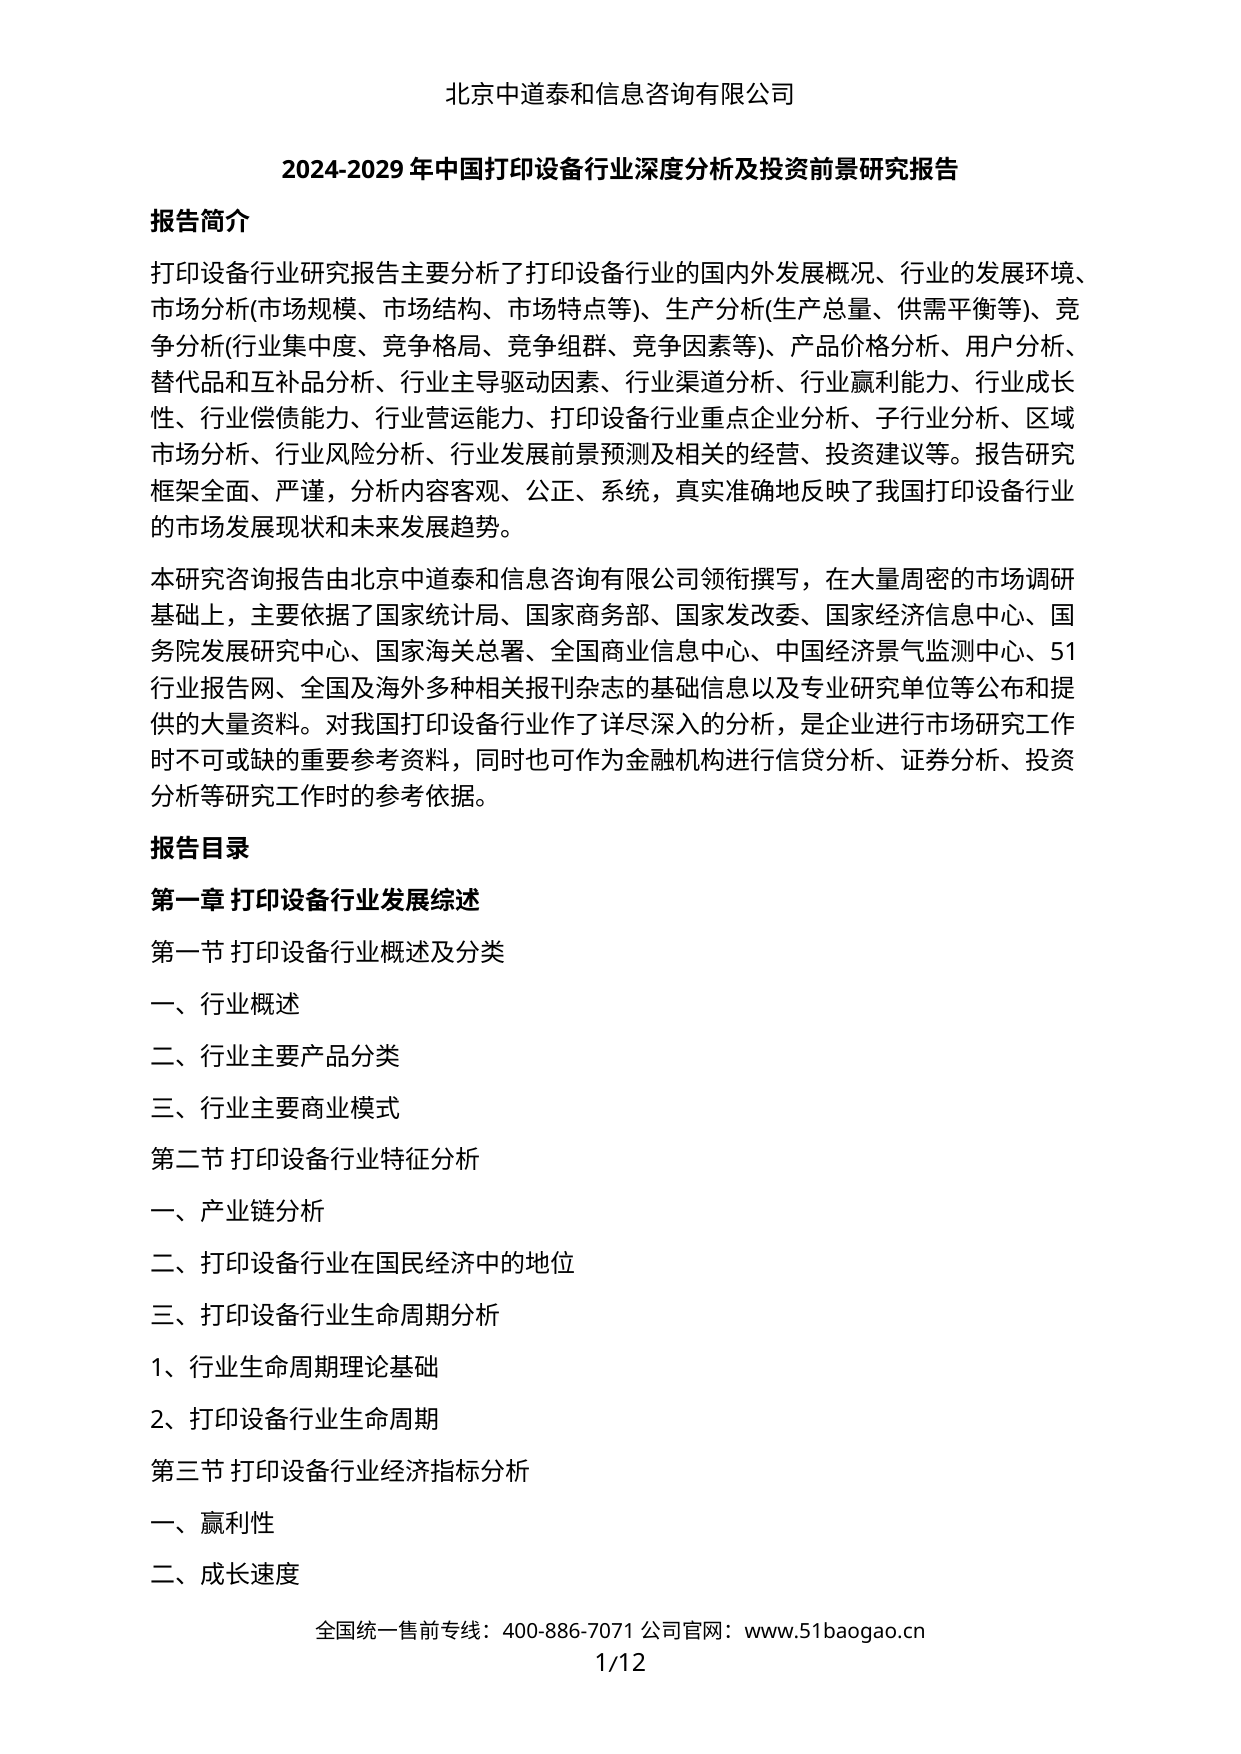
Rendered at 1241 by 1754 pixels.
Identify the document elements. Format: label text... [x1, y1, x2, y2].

text 二、成长速度 [150, 1555, 1090, 1591]
text 二、打印设备行业在国民经济中的地位 [150, 1244, 1090, 1280]
text 本研究咨询报告由北京中道泰和信息咨询有限公司领衔撰写，在大量周密的市场调研基础上，主要依据了国家统计局、国家商务部、国家发改委、国家经济信息中心、国务院发展研究中心、国家海关总署、全国商业信息中心、中国经济景气监测中心、51行业报告网、全国及海外多种相关报刊杂志的基础信息以及专业研究单位等公布和提供的大量资料。对我国打印设备行业作了详尽深入的分析，是企业进行市场研究工作时不可或缺的重要参考资料，同时也可作为金融机构进行信贷分析、证券分析、投资分析等研究工作时的参考依据。 [150, 559, 1090, 813]
text 一、行业概述 [150, 984, 1090, 1021]
text 第二节 打印设备行业特征分析 [150, 1140, 1090, 1176]
text 第一节 打印设备行业概述及分类 [150, 932, 1090, 969]
text 报告简介 [150, 202, 1090, 238]
text 2、打印设备行业生命周期 [150, 1399, 1090, 1436]
text 二、行业主要产品分类 [150, 1036, 1090, 1072]
text 2024-2029年中国打印设备行业深度分析及投资前景研究报告 [150, 150, 1090, 186]
text 1、行业生命周期理论基础 [150, 1347, 1090, 1384]
text 打印设备行业研究报告主要分析了打印设备行业的国内外发展概况、行业的发展环境、市场分析(市场规模、市场结构、市场特点等)、生产分析(生产总量、供需平衡等)、竞争分析(行业集中度、竞争格局、竞争组群、竞争因素等)、产品价格分析、用户分析、替代品和互补品分析、行业主导驱动因素、行业渠道分析、行业赢利能力、行业成长性、行业偿债能力、行业营运能力、打印设备行业重点企业分析、子行业分析、区域市场分析、行业风险分析、行业发展前景预测及相关的经营、投资建议等。报告研究框架全面、严谨，分析内容客观、公正、系统，真实准确地反映了我国打印设备行业的市场发展现状和未来发展趋势。 [150, 254, 1090, 544]
text 第三节 打印设备行业经济指标分析 [150, 1451, 1090, 1487]
text 三、打印设备行业生命周期分析 [150, 1296, 1090, 1332]
text 第一章 打印设备行业发展综述 [150, 881, 1090, 917]
text 报告目录 [150, 829, 1090, 865]
text 一、产业链分析 [150, 1192, 1090, 1228]
text 一、赢利性 [150, 1503, 1090, 1539]
text 三、行业主要商业模式 [150, 1088, 1090, 1124]
